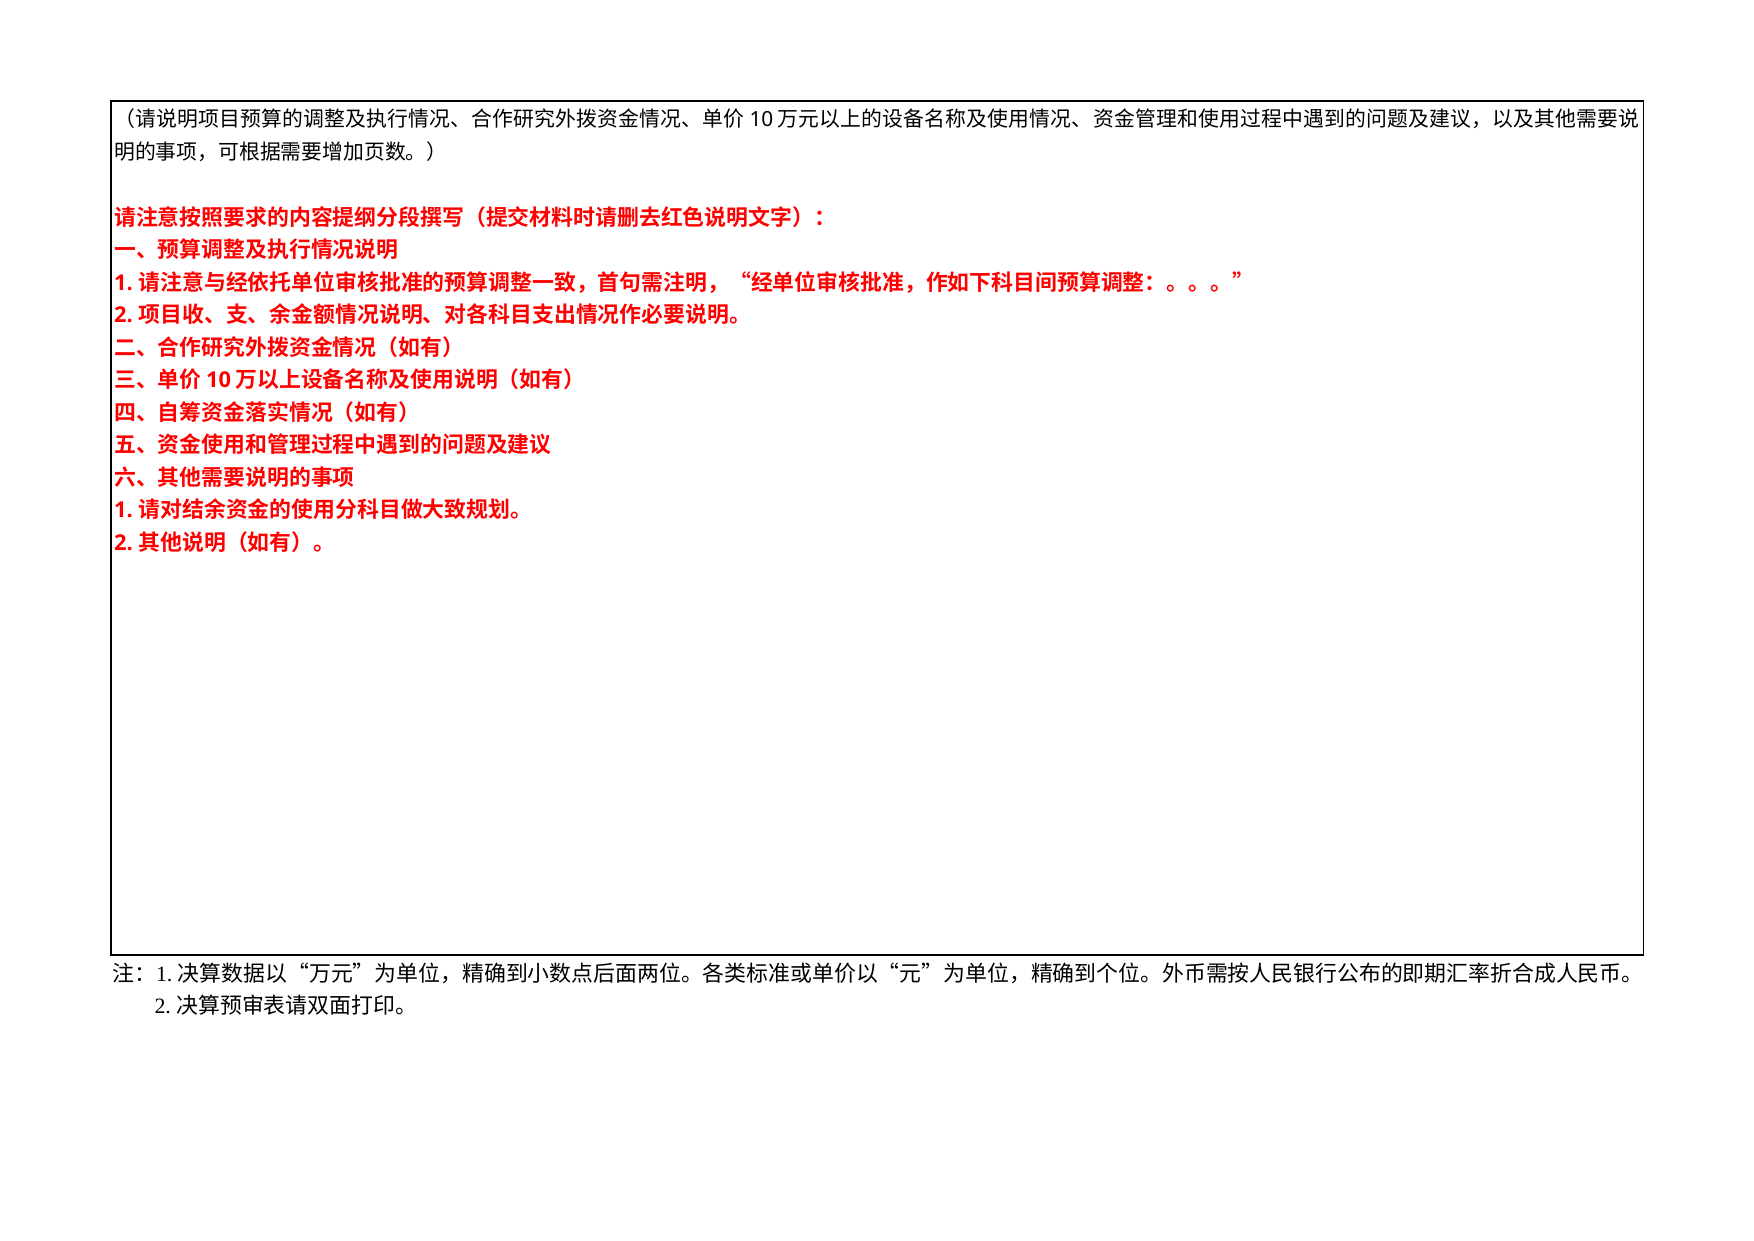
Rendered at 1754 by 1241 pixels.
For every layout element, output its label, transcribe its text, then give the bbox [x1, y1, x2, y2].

table_header （请说明项目预算的调整及执行情况、合作研究外拨资金情况、单价10万元以上的设备名称及使用情况、资金管理和使用过程中遇到的问题及建议，以及其他需要说明的事项，可根据需要增加页数。） 请注意按照要求的内容提纲分段撰写（提交材料时请删去红色说明文字）： 一、预算调整及执行情况说明 1. 请注意与经依托单位审核批准的预算调整一致，首句需注明，“经单位审核批准，作如下科目间预算调整：。。。” 2. 项目收、支、余金额情况说明、对各科目支出情况作必要说明。 二、合作研究外拨资金情况（如有） 三、单价10万以上设备名称及使用说明（如有） 四、自筹资金落实情况（如有） 五、资金使用和管理过程中遇到的问题及建议 六、其他需要说明的事项 1. 请对结余资金的使用分科目做大致规划。 2. 其他说明（如有）。 [112, 102, 1643, 954]
text 2. 决算预审表请双面打印。 [154, 988, 1644, 1021]
text 注：1. 决算数据以“万元”为单位，精确到小数点后面两位。各类标准或单价以“元”为单位，精确到个位。外币需按人民银行公布的即期汇率折合成人民币。 [112, 956, 1644, 988]
